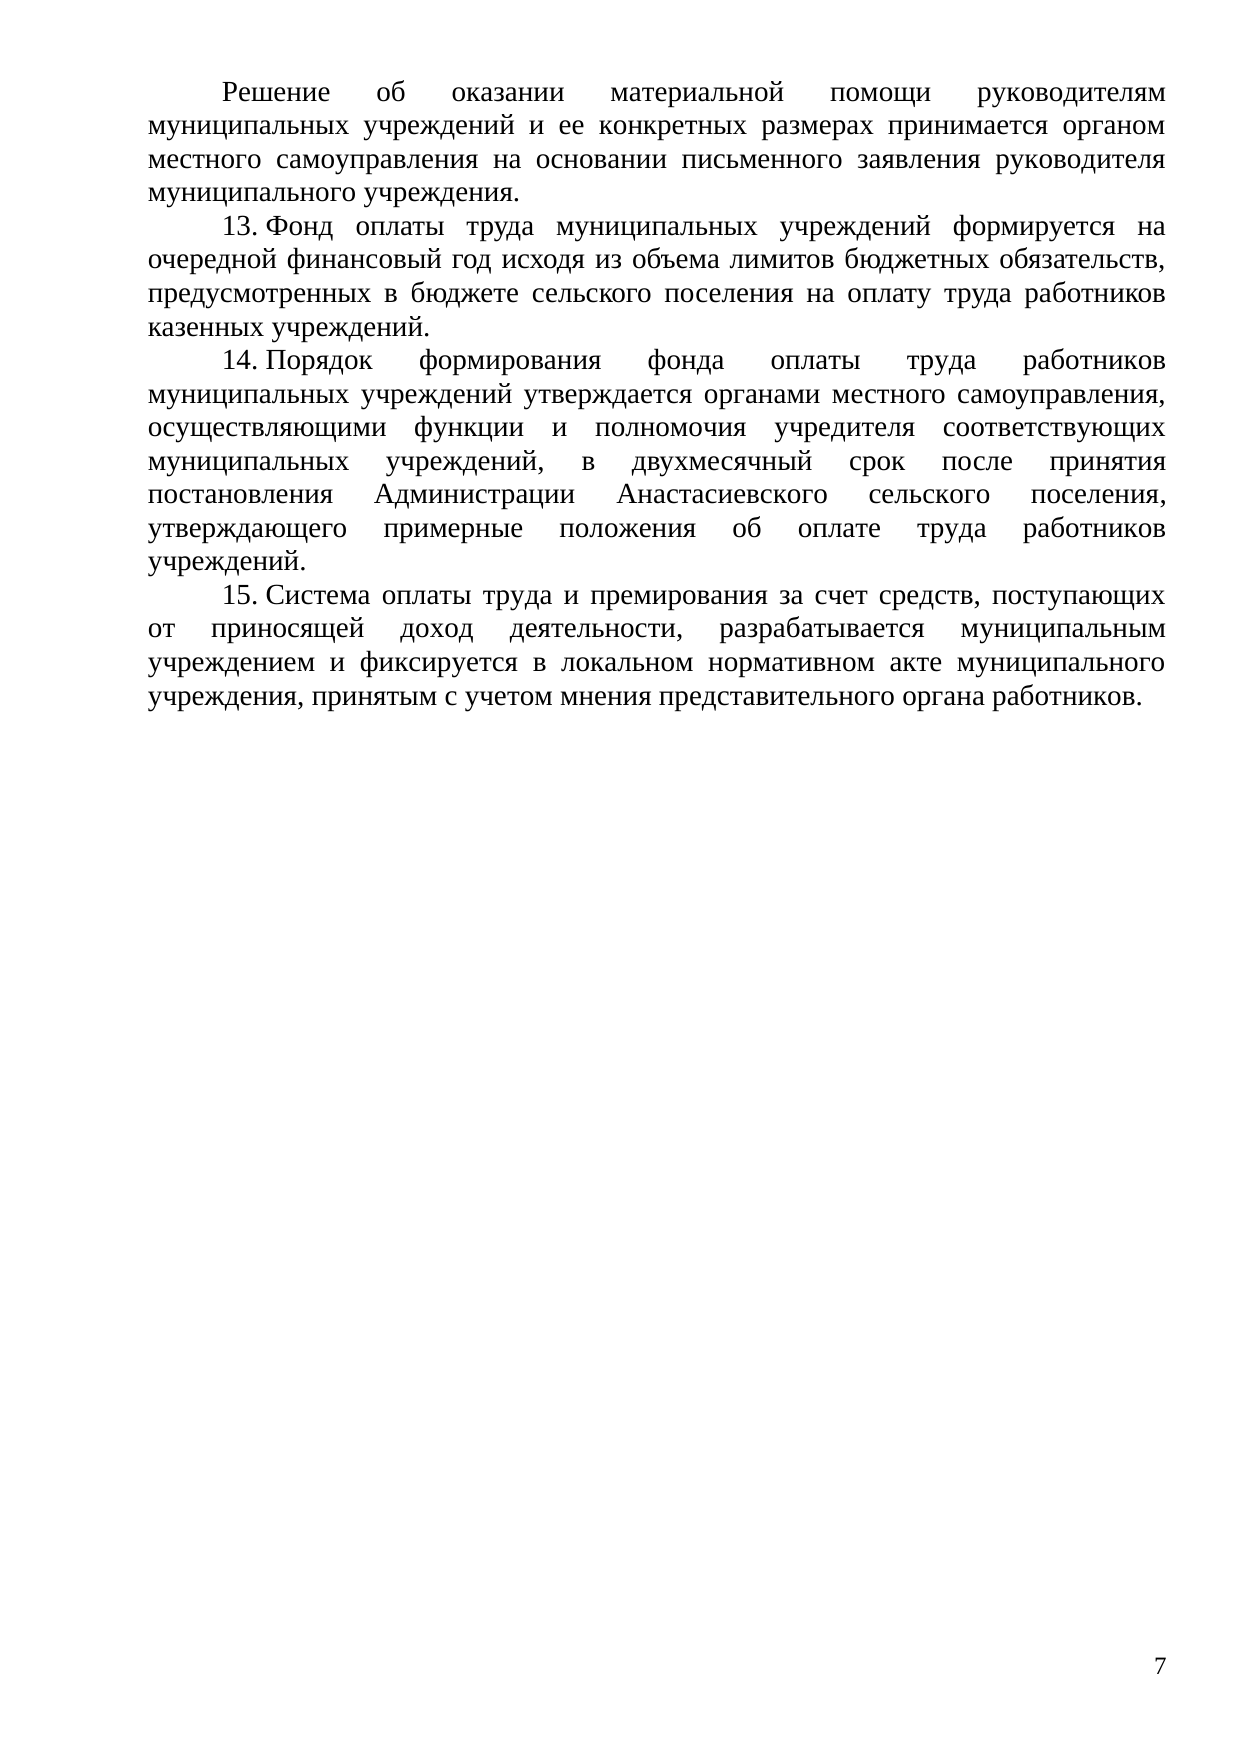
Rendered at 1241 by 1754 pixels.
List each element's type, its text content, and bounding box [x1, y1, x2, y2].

text Решение об оказании материальной помощи руководителям муниципальных учреждений и ее конкретных размерах принимается органом местного самоуправления на основании письменного заявления руководителя муниципального учреждения. [148, 74, 1167, 208]
text 14. Порядок формирования фонда оплаты труда работников муниципальных учреждений утверждается органами местного самоуправления, осуществляющими функции и полномочия учредителя соответствующих муниципальных учреждений, в двухмесячный срок после принятия постановления Администрации Анастасиевского сельского поселения, утверждающего примерные положения об оплате труда работников учреждений. [148, 342, 1167, 577]
text 15. Система оплаты труда и премирования за счет средств, поступающих от приносящей доход деятельности, разрабатывается муниципальным учреждением и фиксируется в локальном нормативном акте муниципального учреждения, принятым с учетом мнения представительного органа работников. [148, 577, 1167, 711]
text 13. Фонд оплаты труда муниципальных учреждений формируется на очередной финансовый год исходя из объема лимитов бюджетных обязательств, предусмотренных в бюджете сельского поселения на оплату труда работников казенных учреждений. [148, 208, 1167, 342]
